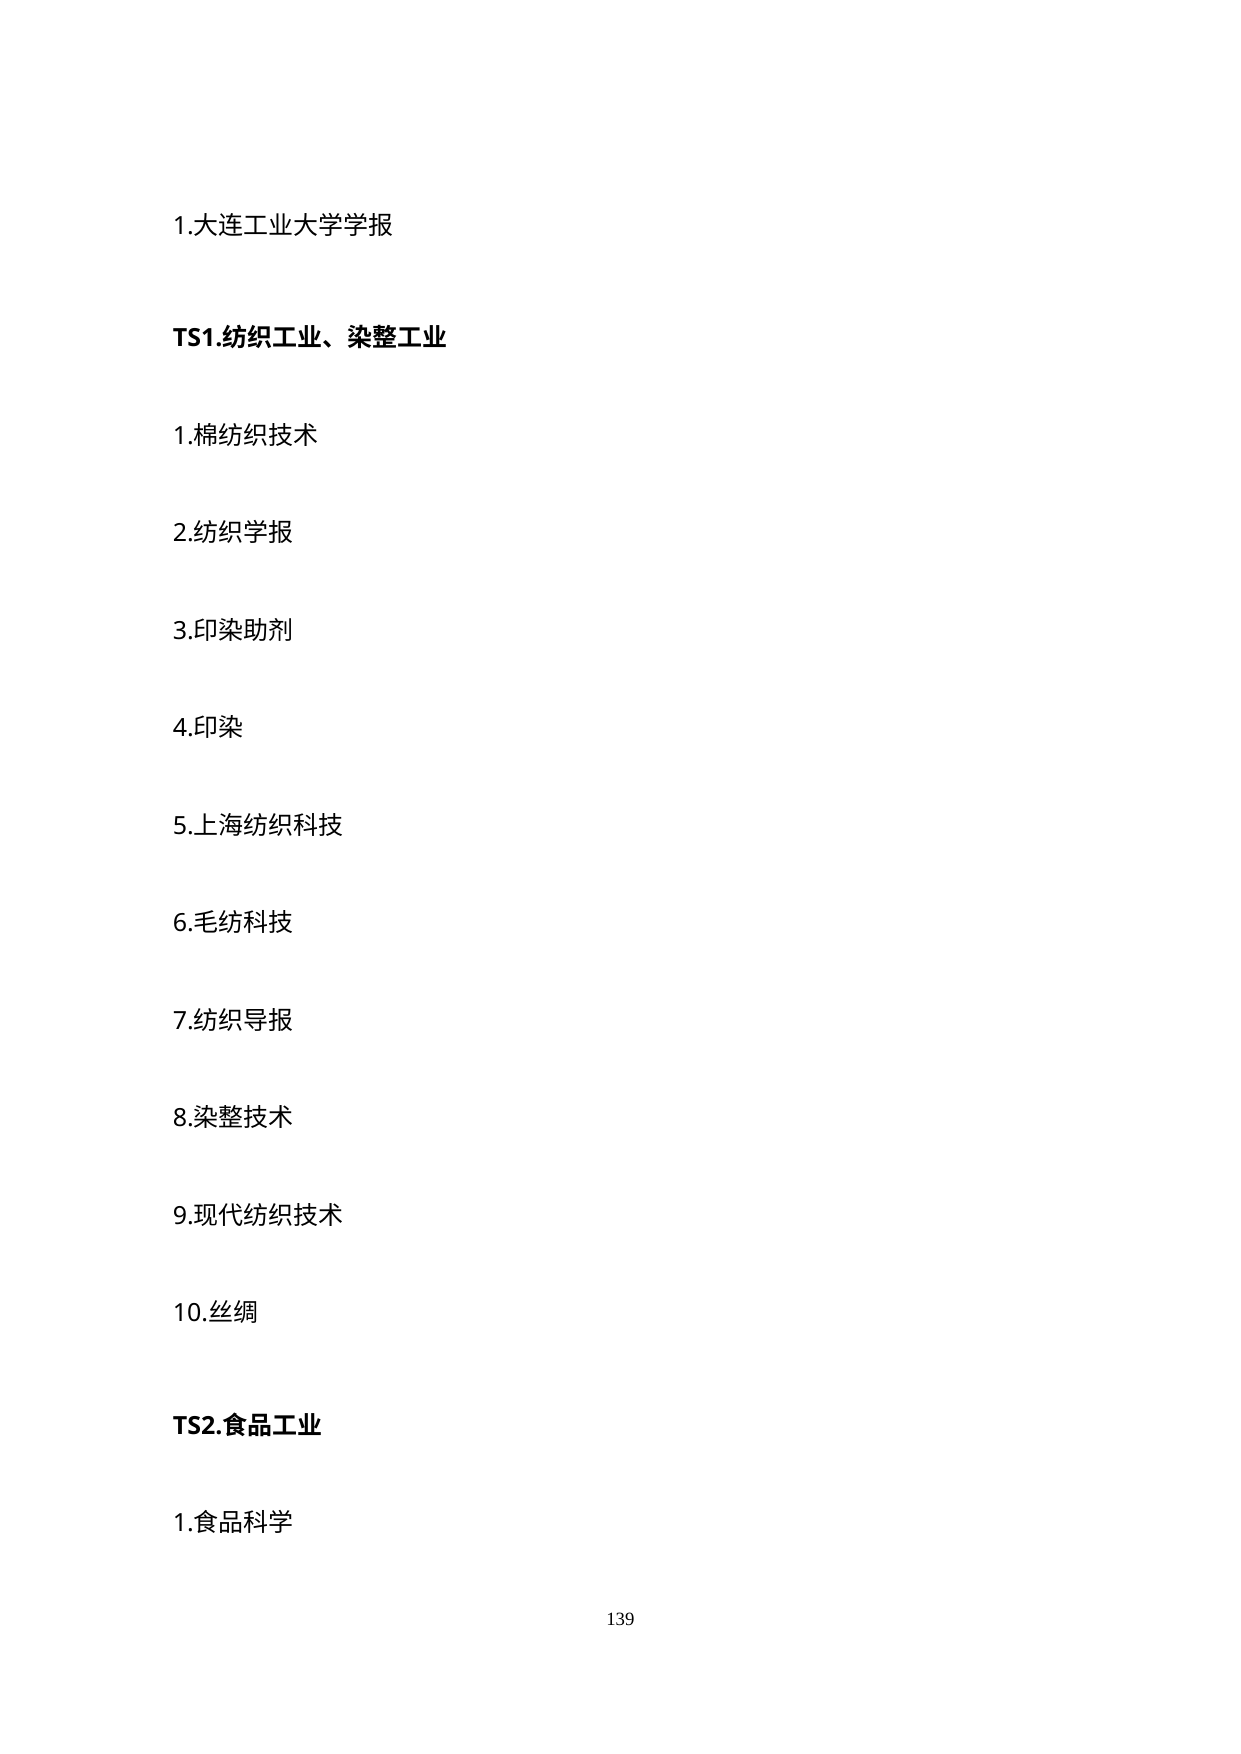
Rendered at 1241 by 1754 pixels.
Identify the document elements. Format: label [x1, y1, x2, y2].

table_header [173, 162, 1067, 1553]
